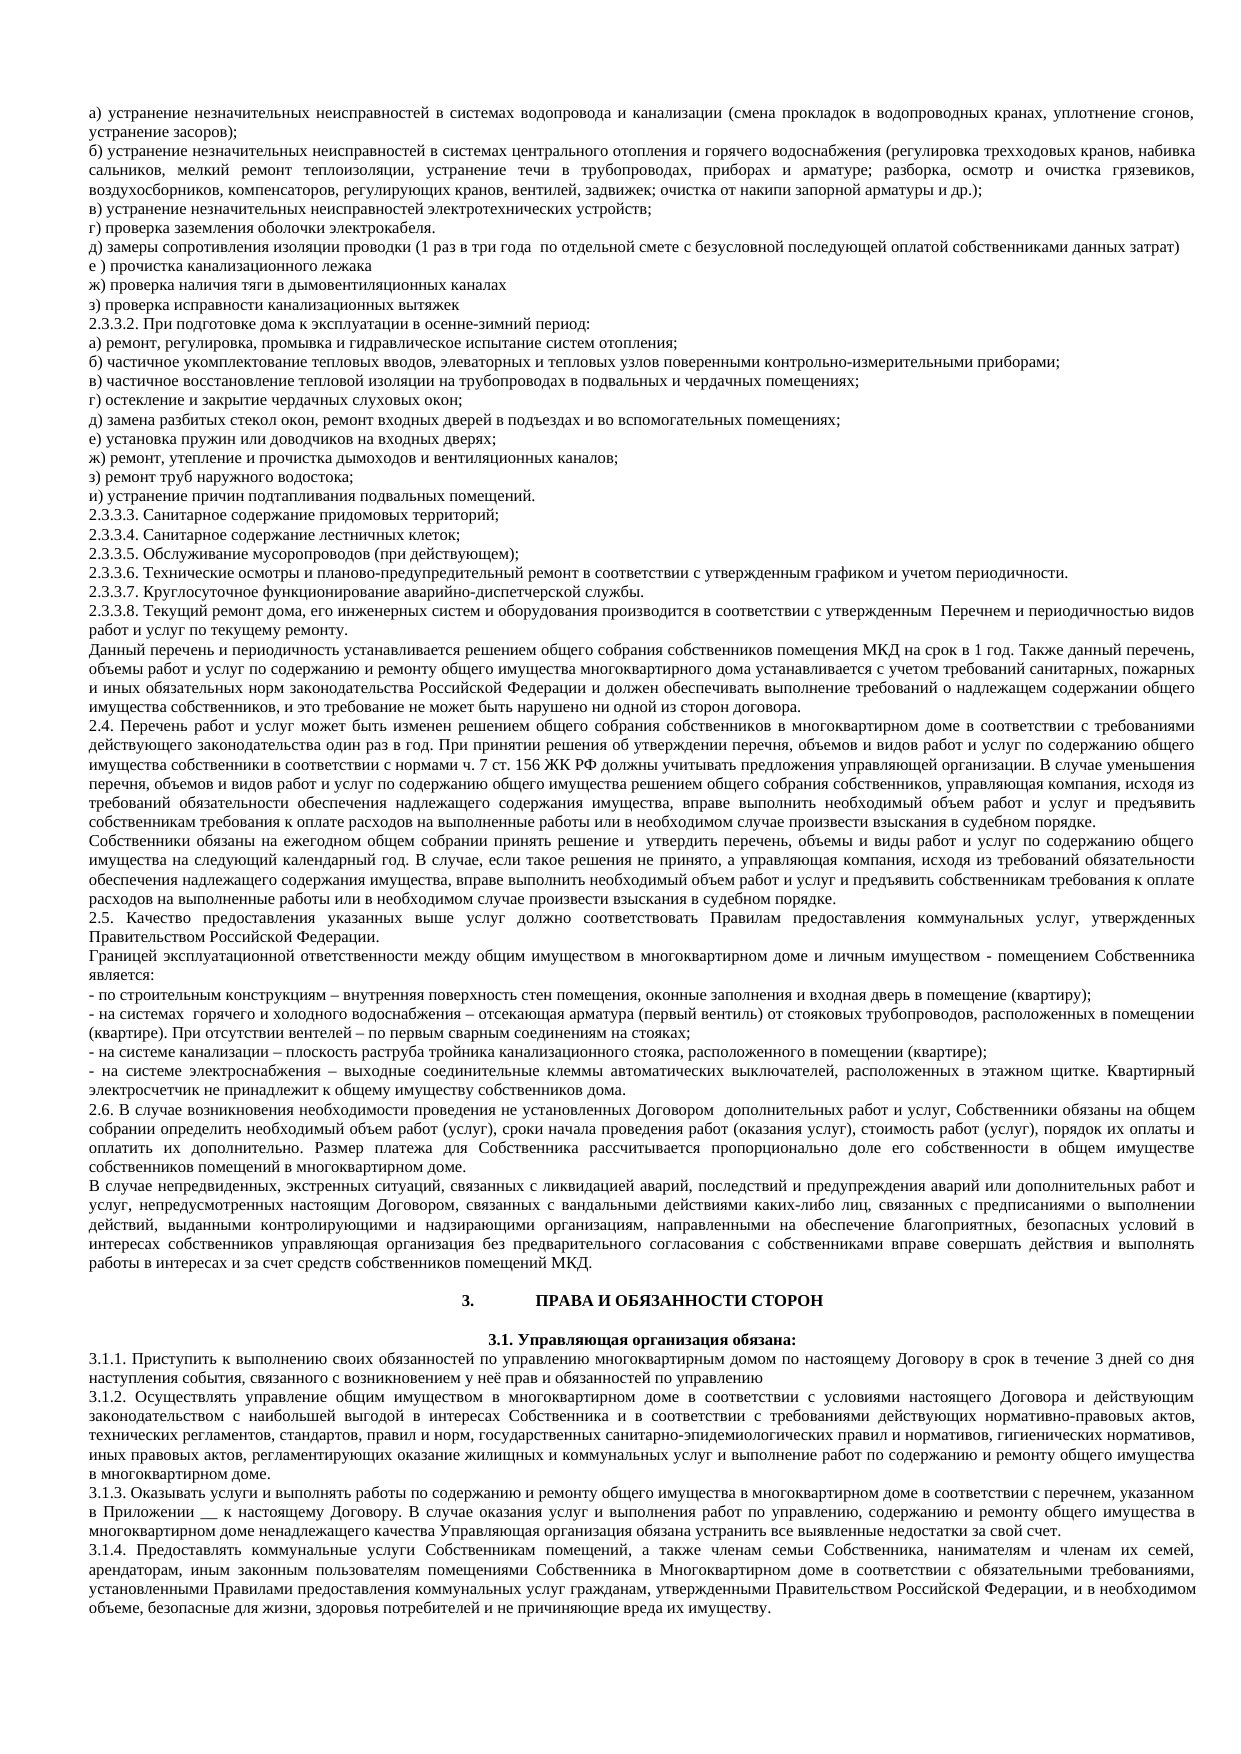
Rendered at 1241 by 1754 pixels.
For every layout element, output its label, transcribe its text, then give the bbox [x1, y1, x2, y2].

text - по строительным конструкциям – внутренняя поверхность стен помещения, оконные заполнения и входная дверь в помещение (квартиру); [89, 984, 1196, 1003]
text в) устранение незначительных неисправностей электротехнических устройств; [89, 198, 1196, 218]
text - на системе электроснабжения – выходные соединительные клеммы автоматических выключателей, расположенных в этажном щитке. Квартирный электросчетчик не принадлежит к общему имуществу собственников дома. [89, 1061, 1196, 1099]
text в) частичное восстановление тепловой изоляции на трубопроводах в подвальных и чердачных помещениях; [89, 371, 1196, 390]
text г) остекление и закрытие чердачных слуховых окон; [89, 390, 1196, 409]
text з) ремонт труб наружного водостока; [89, 467, 1196, 486]
text ж) ремонт, утепление и прочистка дымоходов и вентиляционных каналов; [89, 448, 1196, 467]
text 3.1.4. Предоставлять коммунальные услуги Собственникам помещений, а также членам семьи Собственника, нанимателям и членам их семей, арендаторам, иным законным пользователям помещениями Собственника в Многоквартирном доме в соответствии с обязательными требованиями, установленными Правилами предоставления коммунальных услуг гражданам, утвержденными Правительством Российской Федерации, и в необходимом объеме, безопасные для жизни, здоровья потребителей и не причиняющие вреда их имуществу. [89, 1540, 1196, 1617]
text - на системе канализации – плоскость раструба тройника канализационного стояка, расположенного в помещении (квартире); [89, 1042, 1196, 1061]
text 2.4. Перечень работ и услуг может быть изменен решением общего собрания собственников в многоквартирном доме в соответствии с требованиями действующего законодательства один раз в год. При принятии решения об утверждении перечня, объемов и видов работ и услуг по содержанию общего имущества собственники в соответствии с нормами ч. 7 ст. 156 ЖК РФ должны учитывать предложения управляющей организации. В случае уменьшения перечня, объемов и видов работ и услуг по содержанию общего имущества решением общего собрания собственников, управляющая компания, исходя из требований обязательности обеспечения надлежащего содержания имущества, вправе выполнить необходимый объем работ и услуг и предъявить собственникам требования к оплате расходов на выполненные работы или в необходимом случае произвести взыскания в судебном порядке. [89, 716, 1196, 831]
text Данный перечень и периодичность устанавливается решением общего собрания собственников помещения МКД на срок в 1 год. Также данный перечень, объемы работ и услуг по содержанию и ремонту общего имущества многоквартирного дома устанавливается с учетом требований санитарных, пожарных и иных обязательных норм законодательства Российской Федерации и должен обеспечивать выполнение требований о надлежащем содержании общего имущества собственников, и это требование не может быть нарушено ни одной из сторон договора. [89, 639, 1196, 716]
text ж) проверка наличия тяги в дымовентиляционных каналах [89, 275, 1196, 294]
text е ) прочистка канализационного лежака [89, 256, 1196, 275]
text а) устранение незначительных неисправностей в системах водопровода и канализации (смена прокладок в водопроводных кранах, уплотнение сгонов, устранение засоров); [89, 103, 1196, 141]
text е) установка пружин или доводчиков на входных дверях; [89, 428, 1196, 448]
text 2.3.3.5. Обслуживание мусоропроводов (при действующем); [89, 543, 1196, 563]
text 2.3.3.7. Круглосуточное функционирование аварийно-диспетчерской службы. [89, 582, 1196, 601]
text Собственники обязаны на ежегодном общем собрании принять решение и утвердить перечень, объемы и виды работ и услуг по содержанию общего имущества на следующий календарный год. В случае, если такое решения не принято, а управляющая компания, исходя из требований обязательности обеспечения надлежащего содержания имущества, вправе выполнить необходимый объем работ и услуг и предъявить собственникам требования к оплате расходов на выполненные работы или в необходимом случае произвести взыскания в судебном порядке. [89, 831, 1196, 908]
text д) замеры сопротивления изоляции проводки (1 раз в три года по отдельной смете с безусловной последующей оплатой собственниками данных затрат) [89, 237, 1196, 256]
text б) устранение незначительных неисправностей в системах центрального отопления и горячего водоснабжения (регулировка трехходовых кранов, набивка сальников, мелкий ремонт теплоизоляции, устранение течи в трубопроводах, приборах и арматуре; разборка, осмотр и очистка грязевиков, воздухосборников, компенсаторов, регулирующих кранов, вентилей, задвижек; очистка от накипи запорной арматуры и др.); [89, 141, 1196, 198]
text 2.6. В случае возникновения необходимости проведения не установленных Договором дополнительных работ и услуг, Собственники обязаны на общем собрании определить необходимый объем работ (услуг), сроки начала проведения работ (оказания услуг), стоимость работ (услуг), порядок их оплаты и оплатить их дополнительно. Размер платежа для Собственника рассчитывается пропорционально доле его собственности в общем имуществе собственников помещений в многоквартирном доме. [89, 1099, 1196, 1176]
text 2.5. Качество предоставления указанных выше услуг должно соответствовать Правилам предоставления коммунальных услуг, утвержденных Правительством Российской Федерации. [89, 908, 1196, 946]
text 2.3.3.3. Санитарное содержание придомовых территорий; [89, 505, 1196, 524]
text В случае непредвиденных, экстренных ситуаций, связанных с ликвидацией аварий, последствий и предупреждения аварий или дополнительных работ и услуг, непредусмотренных настоящим Договором, связанных с вандальными действиями каких-либо лиц, связанных с предписаниями о выполнении действий, выданными контролирующими и надзирающими организациям, направленными на обеспечение благоприятных, безопасных условий в интересах собственников управляющая организация без предварительного согласования с собственниками вправе совершать действия и выполнять работы в интересах и за счет средств собственников помещений МКД. [89, 1176, 1196, 1272]
text Границей эксплуатационной ответственности между общим имуществом в многоквартирном доме и личным имуществом - помещением Собственника является: [89, 946, 1196, 984]
text - на системах горячего и холодного водоснабжения – отсекающая арматура (первый вентиль) от стояковых трубопроводов, расположенных в помещении (квартире). При отсутствии вентелей – по первым сварным соединениям на стояках; [89, 1003, 1196, 1042]
text 3.1.1. Приступить к выполнению своих обязанностей по управлению многоквартирным домом по настоящему Договору в срок в течение 3 дней со дня наступления события, связанного с возникновением у неё прав и обязанностей по управлению [89, 1348, 1196, 1387]
text 3.1. Управляющая организация обязана: [89, 1329, 1196, 1348]
text 2.3.3.6. Технические осмотры и планово-предупредительный ремонт в соответствии с утвержденным графиком и учетом периодичности. [89, 563, 1196, 582]
text 3.1.2. Осуществлять управление общим имуществом в многоквартирном доме в соответствии с условиями настоящего Договора и действующим законодательством с наибольшей выгодой в интересах Собственника и в соответствии с требованиями действующих нормативно-правовых актов, технических регламентов, стандартов, правил и норм, государственных санитарно-эпидемиологических правил и нормативов, гигиенических нормативов, иных правовых актов, регламентирующих оказание жилищных и коммунальных услуг и выполнение работ по содержанию и ремонту общего имущества в многоквартирном доме. [89, 1387, 1196, 1483]
list ПРАВА И ОБЯЗАННОСТИ СТОРОН [89, 1291, 1196, 1310]
text б) частичное укомплектование тепловых вводов, элеваторных и тепловых узлов поверенными контрольно-измерительными приборами; [89, 352, 1196, 371]
text а) ремонт, регулировка, промывка и гидравлическое испытание систем отопления; [89, 333, 1196, 352]
text 2.3.3.8. Текущий ремонт дома, его инженерных систем и оборудования производится в соответствии с утвержденным Перечнем и периодичностью видов работ и услуг по текущему ремонту. [89, 601, 1196, 639]
text д) замена разбитых стекол окон, ремонт входных дверей в подъездах и во вспомогательных помещениях; [89, 409, 1196, 428]
text 2.3.3.4. Санитарное содержание лестничных клеток; [89, 524, 1196, 543]
text 2.3.3.2. При подготовке дома к эксплуатации в осенне-зимний период: [89, 313, 1196, 333]
text и) устранение причин подтапливания подвальных помещений. [89, 486, 1196, 505]
text з) проверка исправности канализационных вытяжек [89, 294, 1196, 313]
text 3.1.3. Оказывать услуги и выполнять работы по содержанию и ремонту общего имущества в многоквартирном доме в соответствии с перечнем, указанном в Приложении __ к настоящему Договору. В случае оказания услуг и выполнения работ по управлению, содержанию и ремонту общего имущества в многоквартирном доме ненадлежащего качества Управляющая организация обязана устранить все выявленные недостатки за свой счет. [89, 1483, 1196, 1540]
text г) проверка заземления оболочки электрокабеля. [89, 218, 1196, 237]
